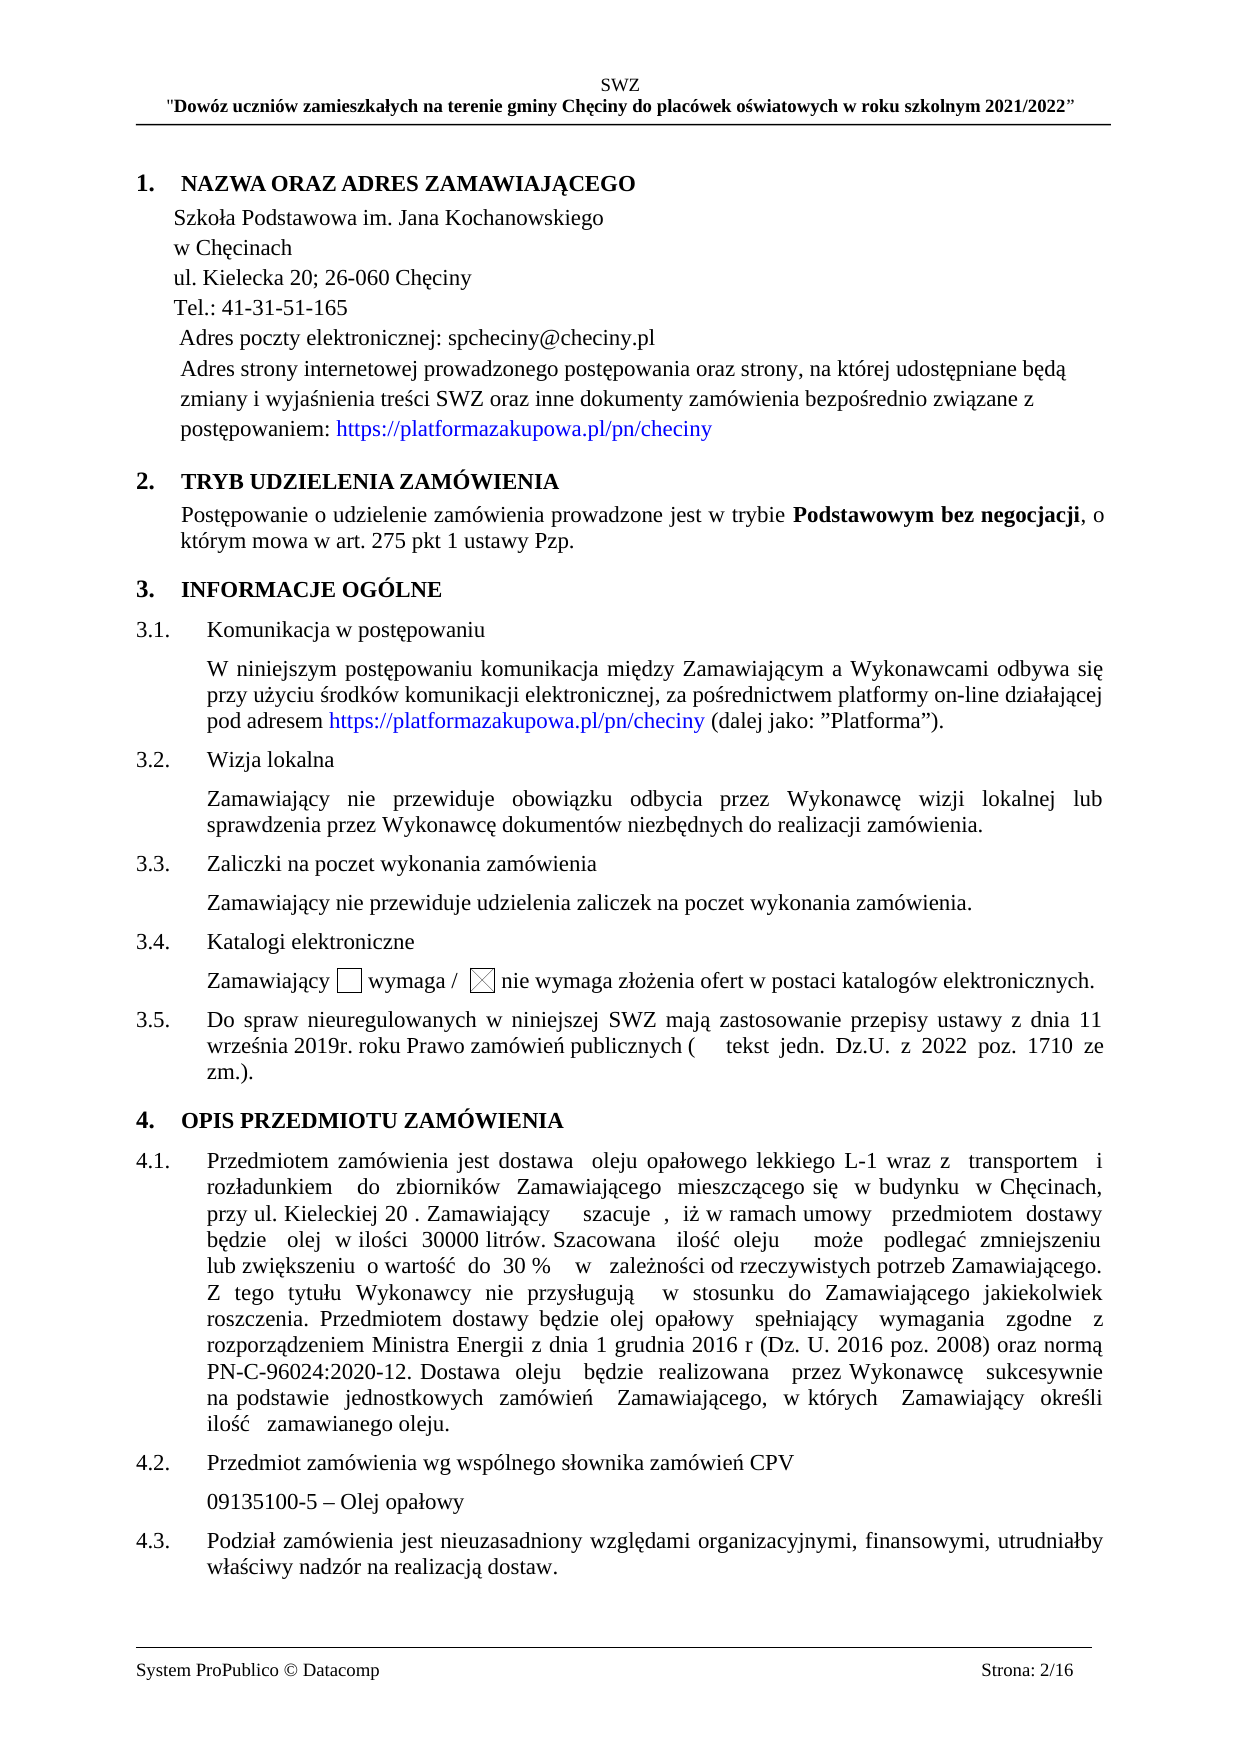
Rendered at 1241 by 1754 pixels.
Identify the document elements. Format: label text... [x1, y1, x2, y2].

list Katalogi elektroniczne [136, 928, 1104, 954]
text Szkoła Podstawowa im. Jana Kochanowskiego [173, 203, 1104, 230]
list Opis przedmiotu zamówienia [136, 1106, 1104, 1134]
list Tryb udzielenia zamówienia [136, 466, 1104, 495]
subtitle Podział zamówienia jest nieuzasadniony względami organizacyjnymi, finansowymi, utrudniałby właściwy nadzór na realizacją dostaw. [136, 1527, 1104, 1580]
list Komunikacja w postępowaniu [136, 616, 1104, 642]
text Zamawiający nie przewiduje obowiązku odbycia przez Wykonawcę wizji lokalnej lub sprawdzenia przez Wykonawcę dokumentów niezbędnych do realizacji zamówienia. [207, 785, 1104, 838]
subtitle Przedmiotem zamówienia jest dostawa oleju opałowego lekkiego L-1 wraz z transportem i rozładunkiem do zbiorników Zamawiającego mieszczącego się w budynku w Chęcinach, przy ul. Kieleckiej 20 . Zamawiający szacuje , iż w ramach umowy przedmiotem dostawy będzie olej w ilości 30000 litrów. Szacowana ilość oleju może podlegać zmniejszeniu lub zwiększeniu o wartość do 30 % w zależności od rzeczywistych potrzeb Zamawiającego. Z tego tytułu Wykonawcy nie przysługują w stosunku do Zamawiającego jakiekolwiek roszczenia. Przedmiotem dostawy będzie olej opałowy spełniający wymagania zgodne z rozporządzeniem Ministra Energii z dnia 1 grudnia 2016 r (Dz. U. 2016 poz. 2008) oraz normą PN-C-96024:2020-12. Dostawa oleju będzie realizowana przez Wykonawcę sukcesywnie na podstawie jednostkowych zamówień Zamawiającego, w których Zamawiający określi ilość zamawianego oleju. [136, 1147, 1104, 1437]
text Adres poczty elektronicznej: spcheciny@checiny.pl [173, 324, 1104, 351]
text Tel.: 41-31-51-165 [173, 294, 1104, 321]
list Nazwa oraz adres Zamawiającego [136, 168, 1104, 197]
text w Chęcinach [173, 234, 1104, 260]
subtitle 09135100-5 – Olej opałowy [207, 1488, 1104, 1514]
text Zamawiający wymaga / nie wymaga złożenia ofert w postaci katalogów elektronicznych. [207, 967, 470, 993]
text ul. Kielecka 20; 26-060 Chęciny [173, 264, 1104, 290]
subtitle Wizja lokalna [136, 746, 1104, 773]
text Postępowanie o udzielenie zamówienia prowadzone jest w trybie Podstawowym bez negocjacji, o którym mowa w art. 275 pkt 1 ustawy Pzp. [180, 501, 1104, 554]
subtitle Przedmiot zamówienia wg wspólnego słownika zamówień CPV [136, 1449, 1104, 1476]
text W niniejszym postępowaniu komunikacja między Zamawiającym a Wykonawcami odbywa się przy użyciu środków komunikacji elektronicznej, za pośrednictwem platformy on-line działającej pod adresem https://platformazakupowa.pl/pn/checiny (dalej jako: ”Platforma”). [207, 655, 1104, 734]
text Adres strony internetowej prowadzonego postępowania oraz strony, na której udostępniane będą zmiany i wyjaśnienia treści SWZ oraz inne dokumenty zamówienia bezpośrednio związane z postępowaniem: https://platformazakupowa.pl/pn/checiny [180, 354, 1104, 441]
list Do spraw nieuregulowanych w niniejszej SWZ mają zastosowanie przepisy ustawy z dnia 11 września 2019r. roku Prawo zamówień publicznych ( tekst jedn. Dz.U. z 2022 poz. 1710 ze zm.). [136, 1006, 1104, 1085]
text Zamawiający nie przewiduje udzielenia zaliczek na poczet wykonania zamówienia. [207, 889, 1104, 916]
list Zaliczki na poczet wykonania zamówienia [136, 850, 1104, 877]
text Zamawiający wymaga / nie wymaga złożenia ofert w postaci katalogów elektronicznych. [495, 967, 1104, 993]
list informacje ogólne [136, 574, 1104, 603]
